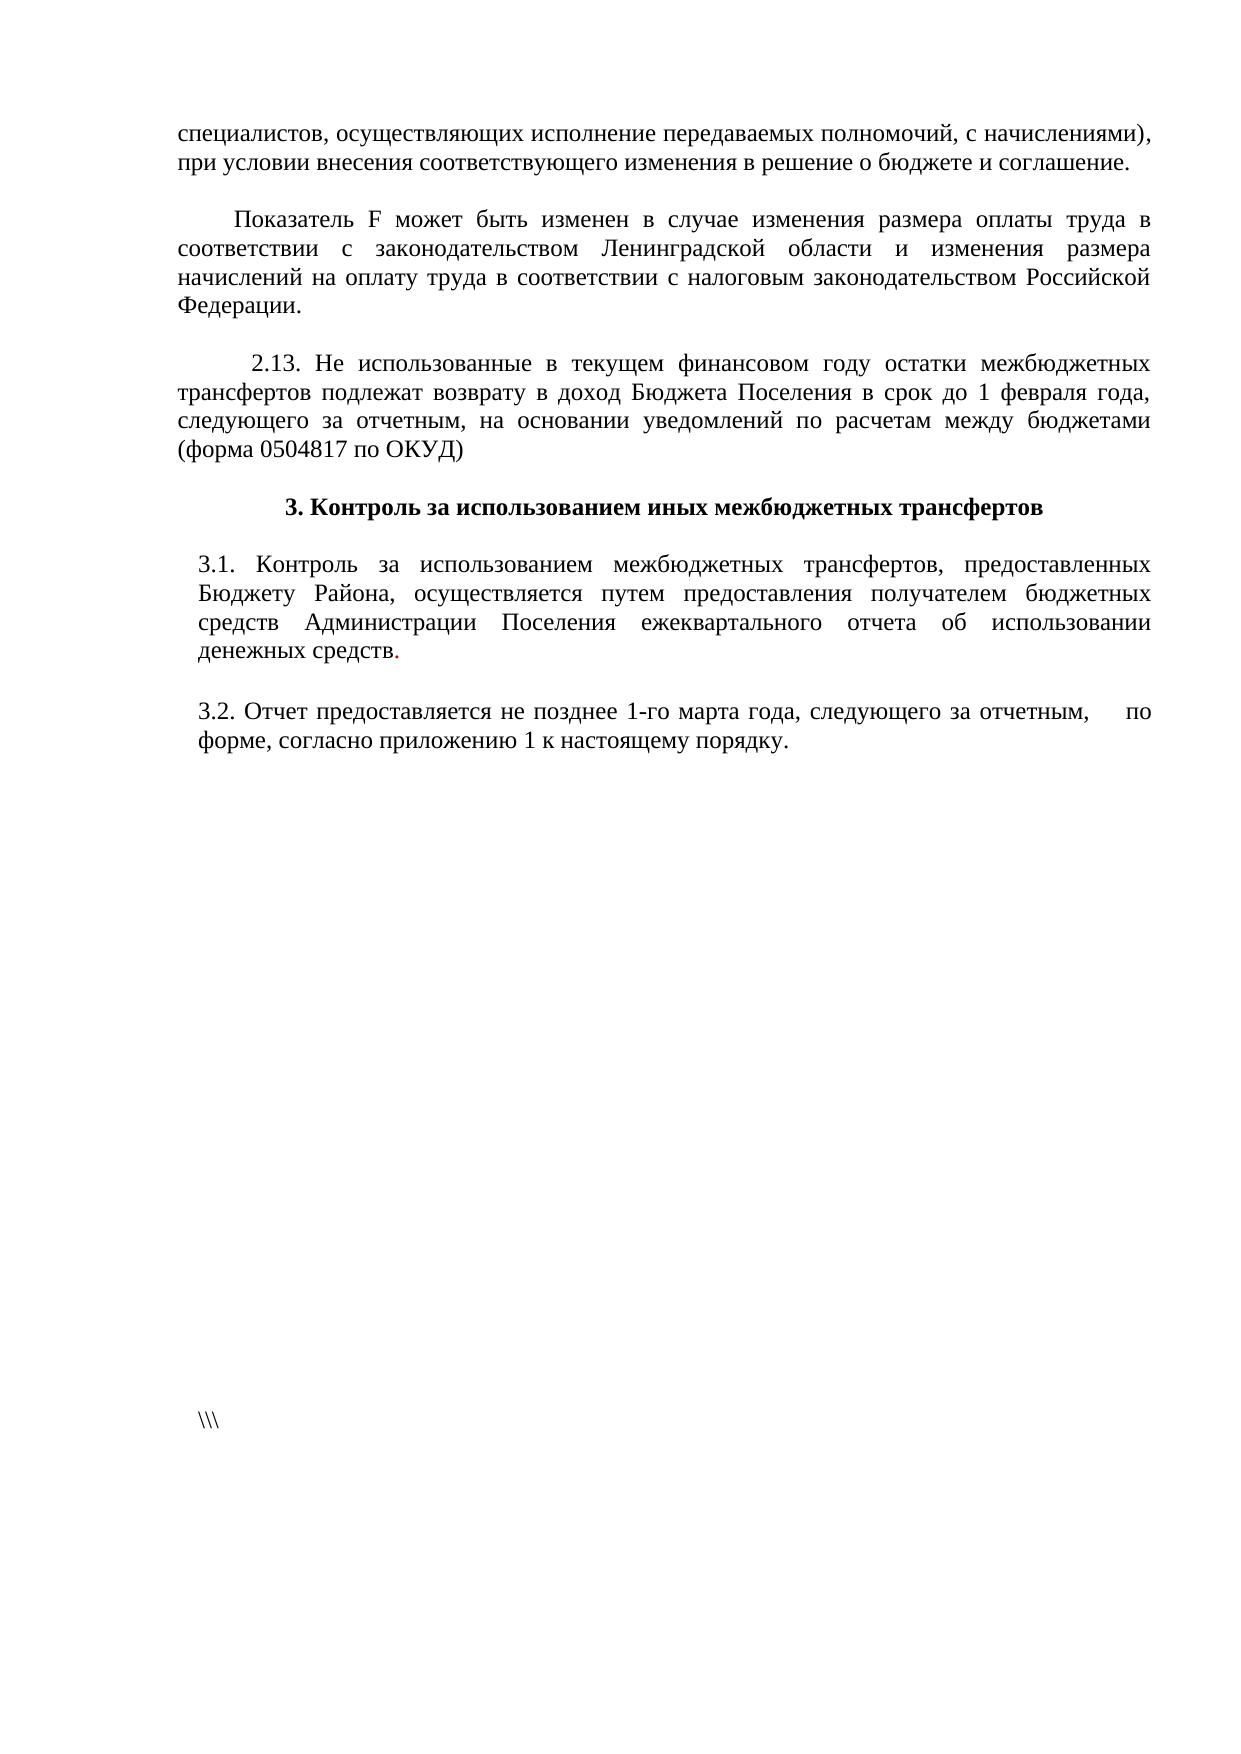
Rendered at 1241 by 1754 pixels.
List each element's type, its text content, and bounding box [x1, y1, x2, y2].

text 3. Контроль за использованием иных межбюджетных трансфертов [177, 492, 1152, 521]
text 3.2. Отчет предоставляется не позднее 1-го марта года, следующего за отчетным, по форме, согласно приложению 1 к настоящему порядку. [198, 696, 1152, 753]
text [177, 118, 1152, 176]
text 2.13. Не использованные в текущем финансовом году остатки межбюджетных трансфертов подлежат возврату в доход Бюджета Поселения в срок до 1 февраля года, следующего за отчетным, на основании уведомлений по расчетам между бюджетами (форма 0504817 по ОКУД) [177, 348, 1152, 463]
text Показатель F может быть изменен в случае изменения размера оплаты труда в соответствии с законодательством Ленинградской области и изменения размера начислений на оплату труда в соответствии с налоговым законодательством Российской Федерации. [177, 204, 1152, 319]
text \\\ [198, 1406, 1152, 1434]
text 3.1. Контроль за использованием межбюджетных трансфертов, предоставленных Бюджету Района, осуществляется путем предоставления получателем бюджетных средств Администрации Поселения ежеквартального отчета об использовании денежных средств. [198, 549, 1152, 664]
